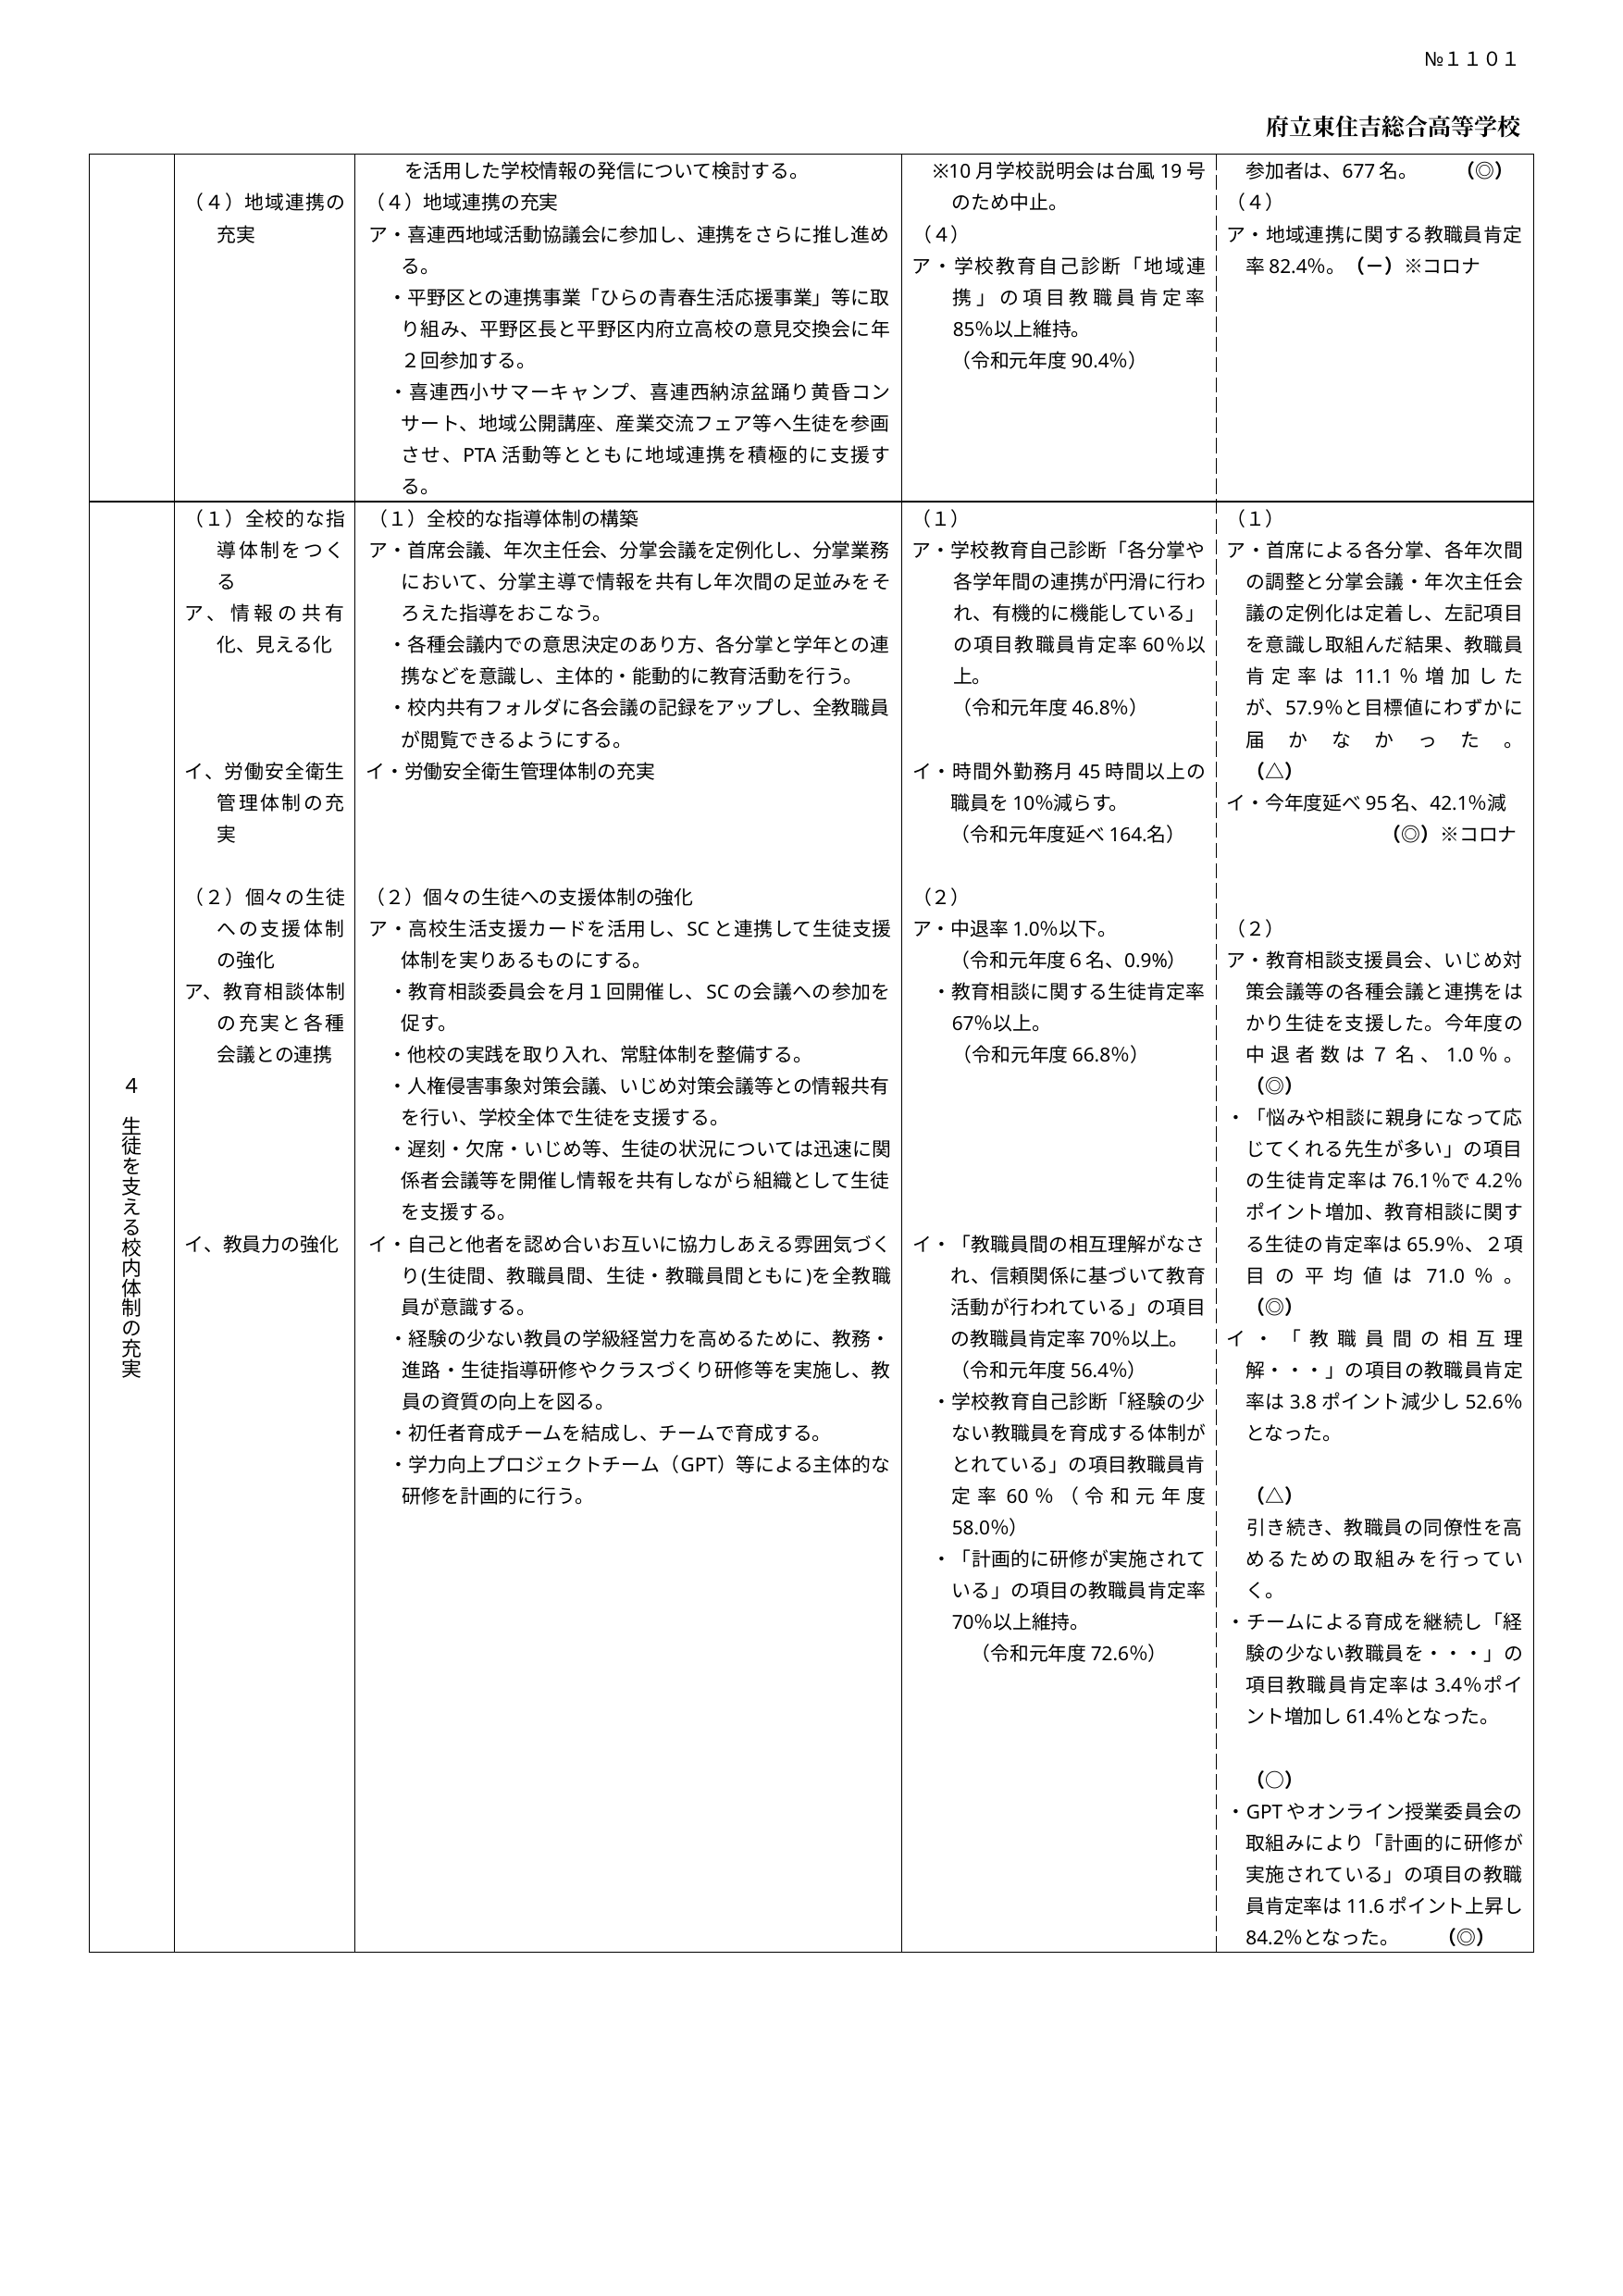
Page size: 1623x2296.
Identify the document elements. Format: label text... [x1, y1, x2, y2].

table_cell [175, 155, 354, 501]
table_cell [902, 155, 1216, 501]
table_cell （１） ア・学校教育自己診断「各分掌や各学年間の連携が円滑に行われ、有機的に機能している」の項目教職員肯定率60％以上。 （令和元年度46.8％） イ・時間外勤務月45時間以上の職員を10％減らす。 （令和元年度延べ164.名） （２） ア・中退率1.0％以下。 （令和元年度６名、0.9%） ・教育相談に関する生徒肯定率67％以上。 （令和元年度66.8％） イ・「教職員間の相互理解がなされ、信頼関係に基づいて教育活動が行われている」の項目の教職員肯定率70％以上。 （令和元年度56.4％） ・学校教育自己診断「経験の少ない教職員を育成する体制がとれている」の項目教職員肯定率60％（令和元年度58.0％） ・「計画的に研修が実施されている」の項目の教職員肯定率70％以上維持。 （令和元年度72.6％） [902, 503, 1216, 1952]
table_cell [1216, 155, 1533, 501]
table_cell （１） ア・首席による各分掌、各年次間の調整と分掌会議・年次主任会議の定例化は定着し、左記項目を意識し取組んだ結果、教職員肯定率は11.1％増加したが、57.9％と目標値にわずかに届かなかった。 （△） イ・今年度延べ95名、42.1％減 （◎）※コロナ （２） ア・教育相談支援員会、いじめ対策会議等の各種会議と連携をはかり生徒を支援した。今年度の中退者数は７名、1.0％。（◎） ・「悩みや相談に親身になって応じてくれる先生が多い」の項目の生徒肯定率は76.1％で4.2％ポイント増加、教育相談に関する生徒の肯定率は65.9％、２項目の平均値は71.0％。 （◎） イ・「教職員間の相互理解・・・」の項目の教職員肯定率は3.8ポイント減少し52.6％となった。 （△） 引き続き、教職員の同僚性を高めるための取組みを行っていく。 ・チームによる育成を継続し「経験の少ない教職員を・・・」の項目教職員肯定率は3.4％ポイント増加し61.4％となった。 （○） ・GPTやオンライン授業委員会の取組みにより「計画的に研修が実施されている」の項目の教職員肯定率は11.6ポイント上昇し84.2％となった。 （◎） [1216, 503, 1533, 1952]
table_cell （１）全校的な指導体制の構築 ア・首席会議、年次主任会、分掌会議を定例化し、分掌業務において、分掌主導で情報を共有し年次間の足並みをそろえた指導をおこなう。 ・各種会議内での意思決定のあり方、各分掌と学年との連携などを意識し、主体的・能動的に教育活動を行う。 ・校内共有フォルダに各会議の記録をアップし、全教職員が閲覧できるようにする。 イ・労働安全衛生管理体制の充実 （２）個々の生徒への支援体制の強化 ア・高校生活支援カードを活用し、SCと連携して生徒支援体制を実りあるものにする。 ・教育相談委員会を月１回開催し、SCの会議への参加を促す。 ・他校の実践を取り入れ、常駐体制を整備する。 ・人権侵害事象対策会議、いじめ対策会議等との情報共有を行い、学校全体で生徒を支援する。 ・遅刻・欠席・いじめ等、生徒の状況については迅速に関係者会議等を開催し情報を共有しながら組織として生徒を支援する。 イ・自己と他者を認め合いお互いに協力しあえる雰囲気づくり(生徒間、教職員間、生徒・教職員間ともに)を全教職員が意識する。 ・経験の少ない教員の学級経営力を高めるために、教務・進路・生徒指導研修やクラスづくり研修等を実施し、教員の資質の向上を図る。 ・初任者育成チームを結成し、チームで育成する。 ・学力向上プロジェクトチーム（GPT）等による主体的な研修を計画的に行う。 [355, 503, 901, 1952]
table_cell ４ 生徒を支える校内体制の充実 [90, 503, 174, 1952]
table_cell （１）全校的な指導体制をつくる ア、情報の共有化、見える化 イ、労働安全衛生管理体制の充実 （２）個々の生徒への支援体制の強化 ア、教育相談体制の充実と各種会議との連携 イ、教員力の強化 [175, 503, 354, 1952]
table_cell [90, 155, 174, 501]
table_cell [355, 155, 901, 501]
